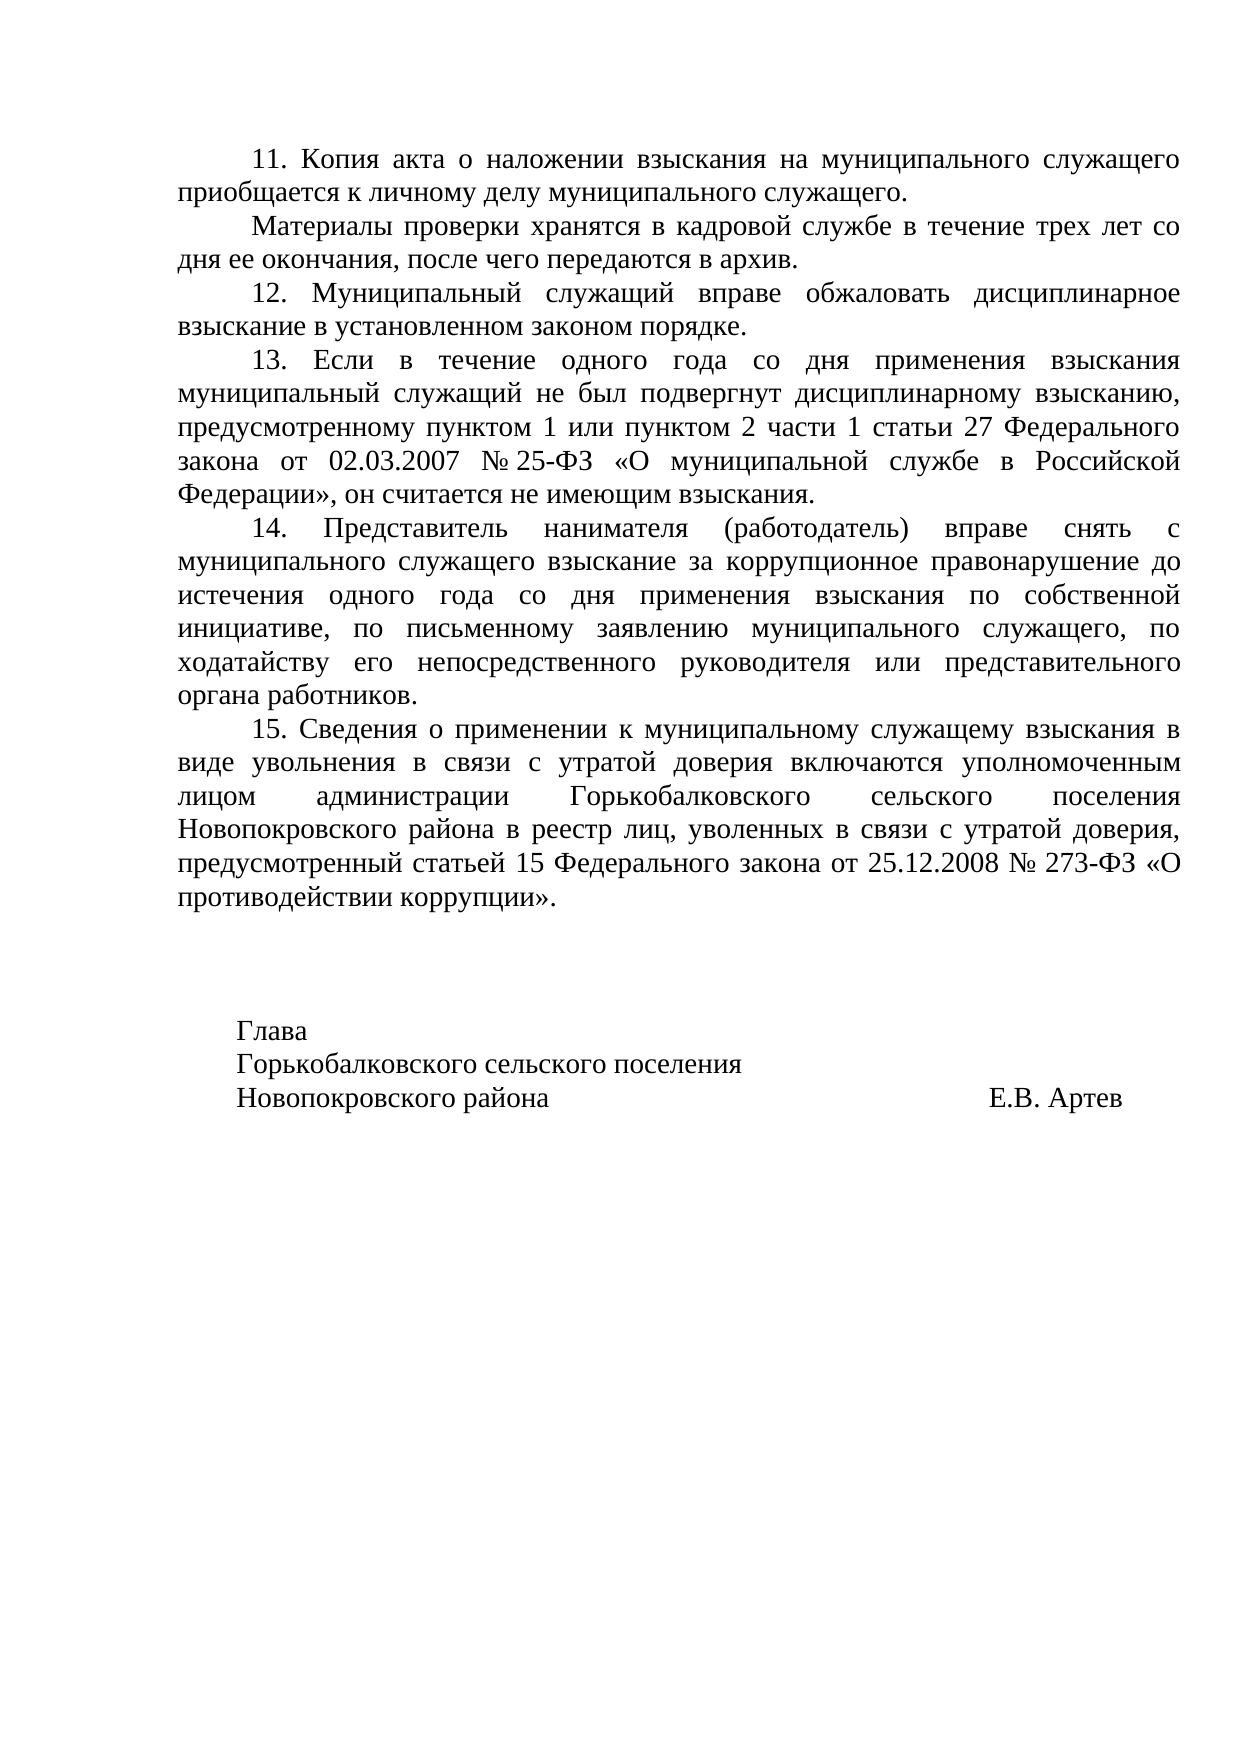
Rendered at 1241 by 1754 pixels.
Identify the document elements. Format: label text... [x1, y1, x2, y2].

text Глава [177, 1013, 1181, 1046]
text 15. Сведения о применении к муниципальному служащему взыскания в виде увольнения в связи с утратой доверия включаются уполномоченным лицом администрации Горькобалковского сельского поселения Новопокровского района в реестр лиц, уволенных в связи с утратой доверия, предусмотренный статьей 15 Федерального закона от 25.12.2008 № 273-ФЗ «О противодействии коррупции». [557, 845, 1181, 912]
text 12. Муниципальный служащий вправе обжаловать дисциплинарное взыскание в установленном законом порядке. [177, 275, 1181, 342]
text Новопокровского района Е.В. Артев [177, 1080, 1181, 1113]
text Горькобалковского сельского поселения [177, 1046, 1181, 1080]
text 14. Представитель нанимателя (работодатель) вправе снять с муниципального служащего взыскание за коррупционное правонарушение до истечения одного года со дня применения взыскания по собственной инициативе, по письменному заявлению муниципального служащего, по ходатайству его непосредственного руководителя или представительного органа работников. [177, 510, 1181, 711]
text 13. Если в течение одного года со дня применения взыскания муниципальный служащий не был подвергнут дисциплинарному взысканию, предусмотренному пунктом 1 или пунктом 2 части 1 статьи 27 Федерального закона от 02.03.2007 № 25-ФЗ «О муниципальной службе в Российской Федерации», он считается не имеющим взыскания. [177, 342, 1181, 510]
text 11. Копия акта о наложении взыскания на муниципального служащего приобщается к личному делу муниципального служащего. [177, 141, 1181, 208]
text 15. Сведения о применении к муниципальному служащему взыскания в виде увольнения в связи с утратой доверия включаются уполномоченным лицом администрации Горькобалковского сельского поселения Новопокровского района в реестр лиц, уволенных в связи с утратой доверия, предусмотренный статьей 15 Федерального закона от 25.12.2008 № 273-ФЗ «О противодействии коррупции». [177, 711, 1181, 845]
text Материалы проверки хранятся в кадровой службе в течение трех лет со дня ее окончания, после чего передаются в архив. [177, 208, 1181, 275]
